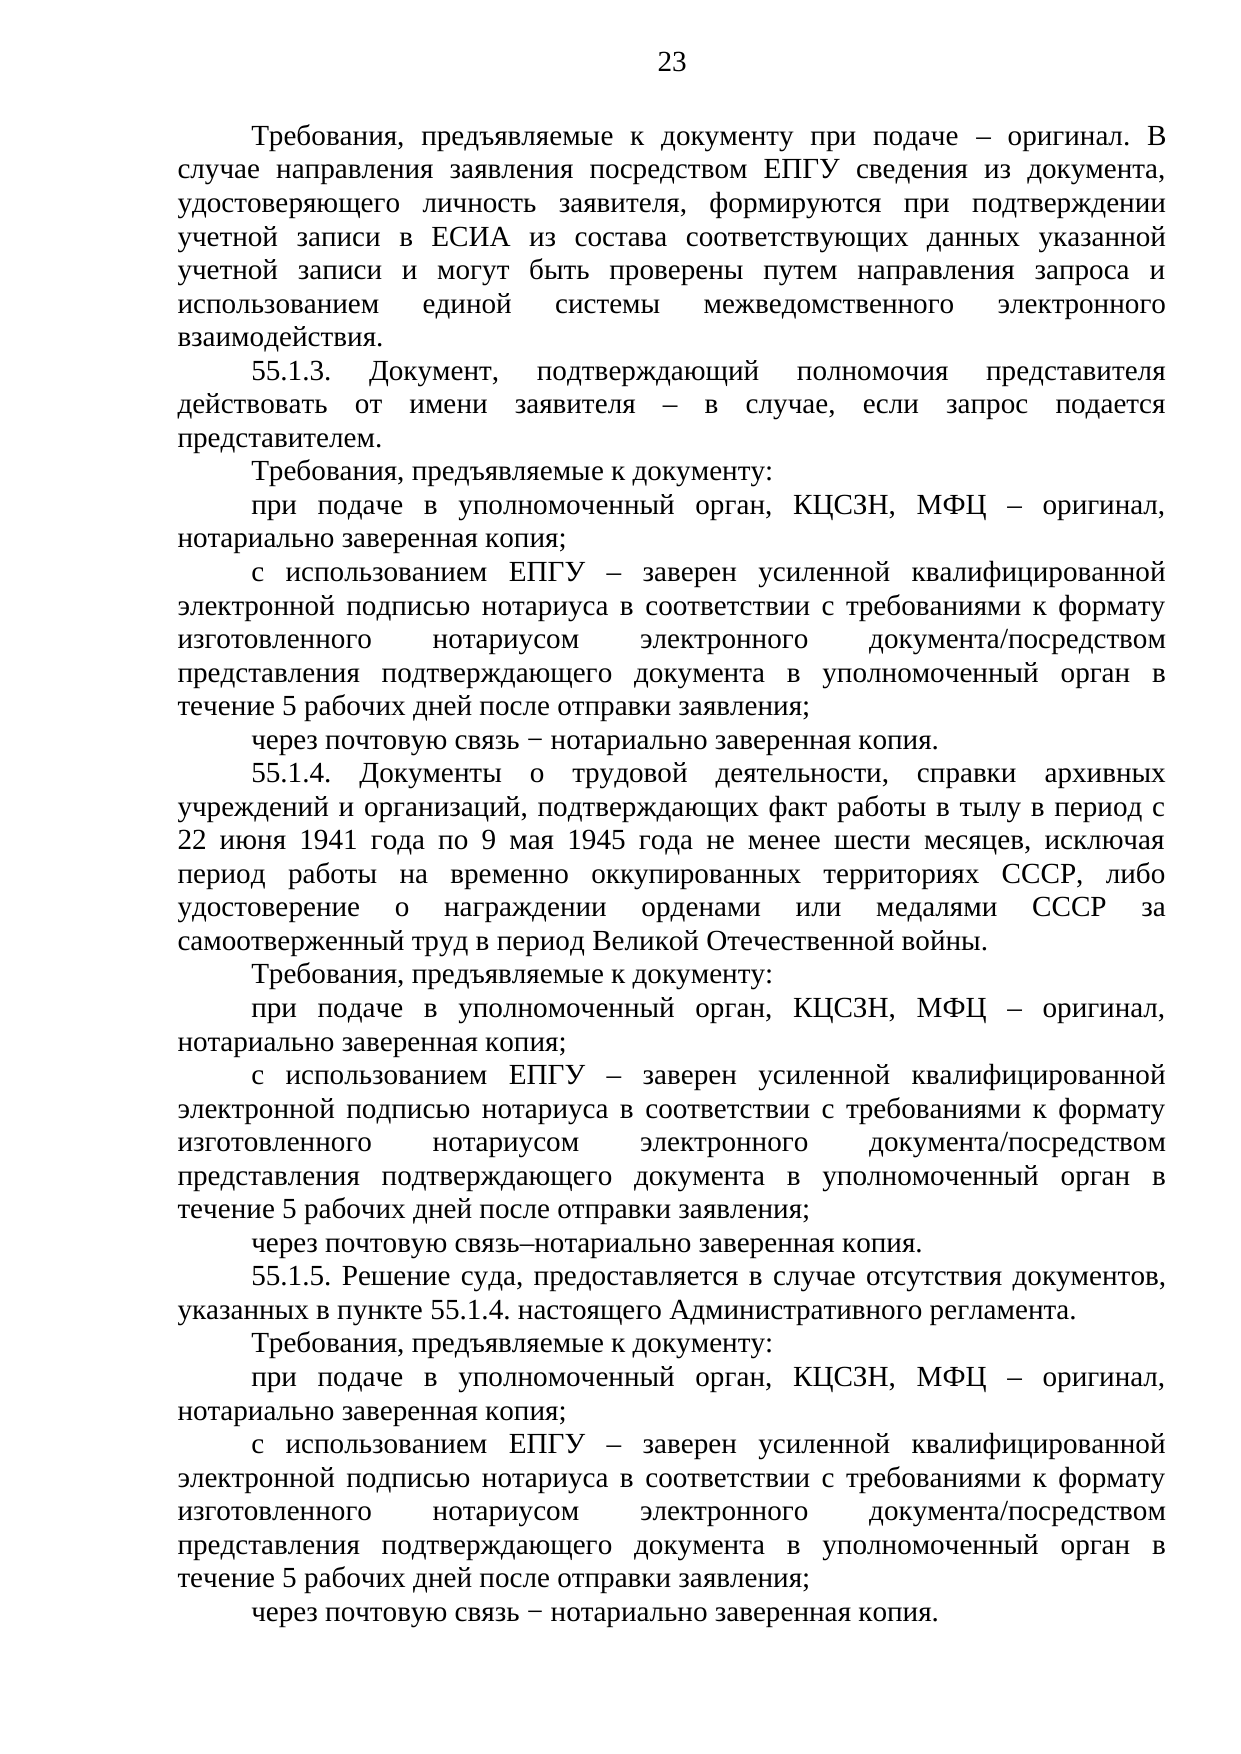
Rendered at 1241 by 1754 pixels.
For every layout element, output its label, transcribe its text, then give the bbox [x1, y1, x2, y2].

text с использованием ЕПГУ – заверен усиленной квалифицированной электронной подписью нотариуса в соответствии с требованиями к формату изготовленного нотариусом электронного документа/посредством представления подтверждающего документа в уполномоченный орган в течение 5 рабочих дней после отправки заявления; [177, 554, 1166, 722]
text через почтовую связь − нотариально заверенная копия. [177, 1594, 1166, 1627]
text 55.1.3. Документ, подтверждающий полномочия представителя действовать от имени заявителя – в случае, если запрос подается представителем. [177, 353, 1166, 453]
text с использованием ЕПГУ – заверен усиленной квалифицированной электронной подписью нотариуса в соответствии с требованиями к формату изготовленного нотариусом электронного документа/посредством представления подтверждающего документа в уполномоченный орган в течение 5 рабочих дней после отправки заявления; [177, 1426, 1166, 1594]
text Требования, предъявляемые к документу: [177, 957, 1166, 990]
text с использованием ЕПГУ – заверен усиленной квалифицированной электронной подписью нотариуса в соответствии с требованиями к формату изготовленного нотариусом электронного документа/посредством представления подтверждающего документа в уполномоченный орган в течение 5 рабочих дней после отправки заявления; [177, 1057, 1166, 1225]
text при подаче в уполномоченный орган, КЦСЗН, МФЦ – оригинал, нотариально заверенная копия; [177, 990, 1166, 1057]
text Требования, предъявляемые к документу при подаче – оригинал. В случае направления заявления посредством ЕПГУ сведения из документа, удостоверяющего личность заявителя, формируются при подтверждении учетной записи в ЕСИА из состава соответствующих данных указанной учетной записи и могут быть проверены путем направления запроса и использованием единой системы межведомственного электронного взаимодействия. [177, 118, 1166, 353]
text 55.1.5. Решение суда, предоставляется в случае отсутствия документов, указанных в пункте 55.1.4. настоящего Административного регламента. [177, 1258, 1166, 1326]
text при подаче в уполномоченный орган, КЦСЗН, МФЦ – оригинал, нотариально заверенная копия; [177, 487, 1166, 554]
text через почтовую связь − нотариально заверенная копия. [177, 722, 1166, 755]
text через почтовую связь–нотариально заверенная копия. [177, 1225, 1166, 1258]
text при подаче в уполномоченный орган, КЦСЗН, МФЦ – оригинал, нотариально заверенная копия; [177, 1359, 1166, 1426]
text Требования, предъявляемые к документу: [177, 1326, 1166, 1359]
text 55.1.4. Документы о трудовой деятельности, справки архивных учреждений и организаций, подтверждающих факт работы в тылу в период с 22 июня 1941 года по 9 мая 1945 года не менее шести месяцев, исключая период работы на временно оккупированных территориях СССР, либо удостоверение о награждении орденами или медалями СССР за самоотверженный труд в период Великой Отечественной войны. [177, 755, 1166, 957]
text Требования, предъявляемые к документу: [177, 453, 1166, 487]
